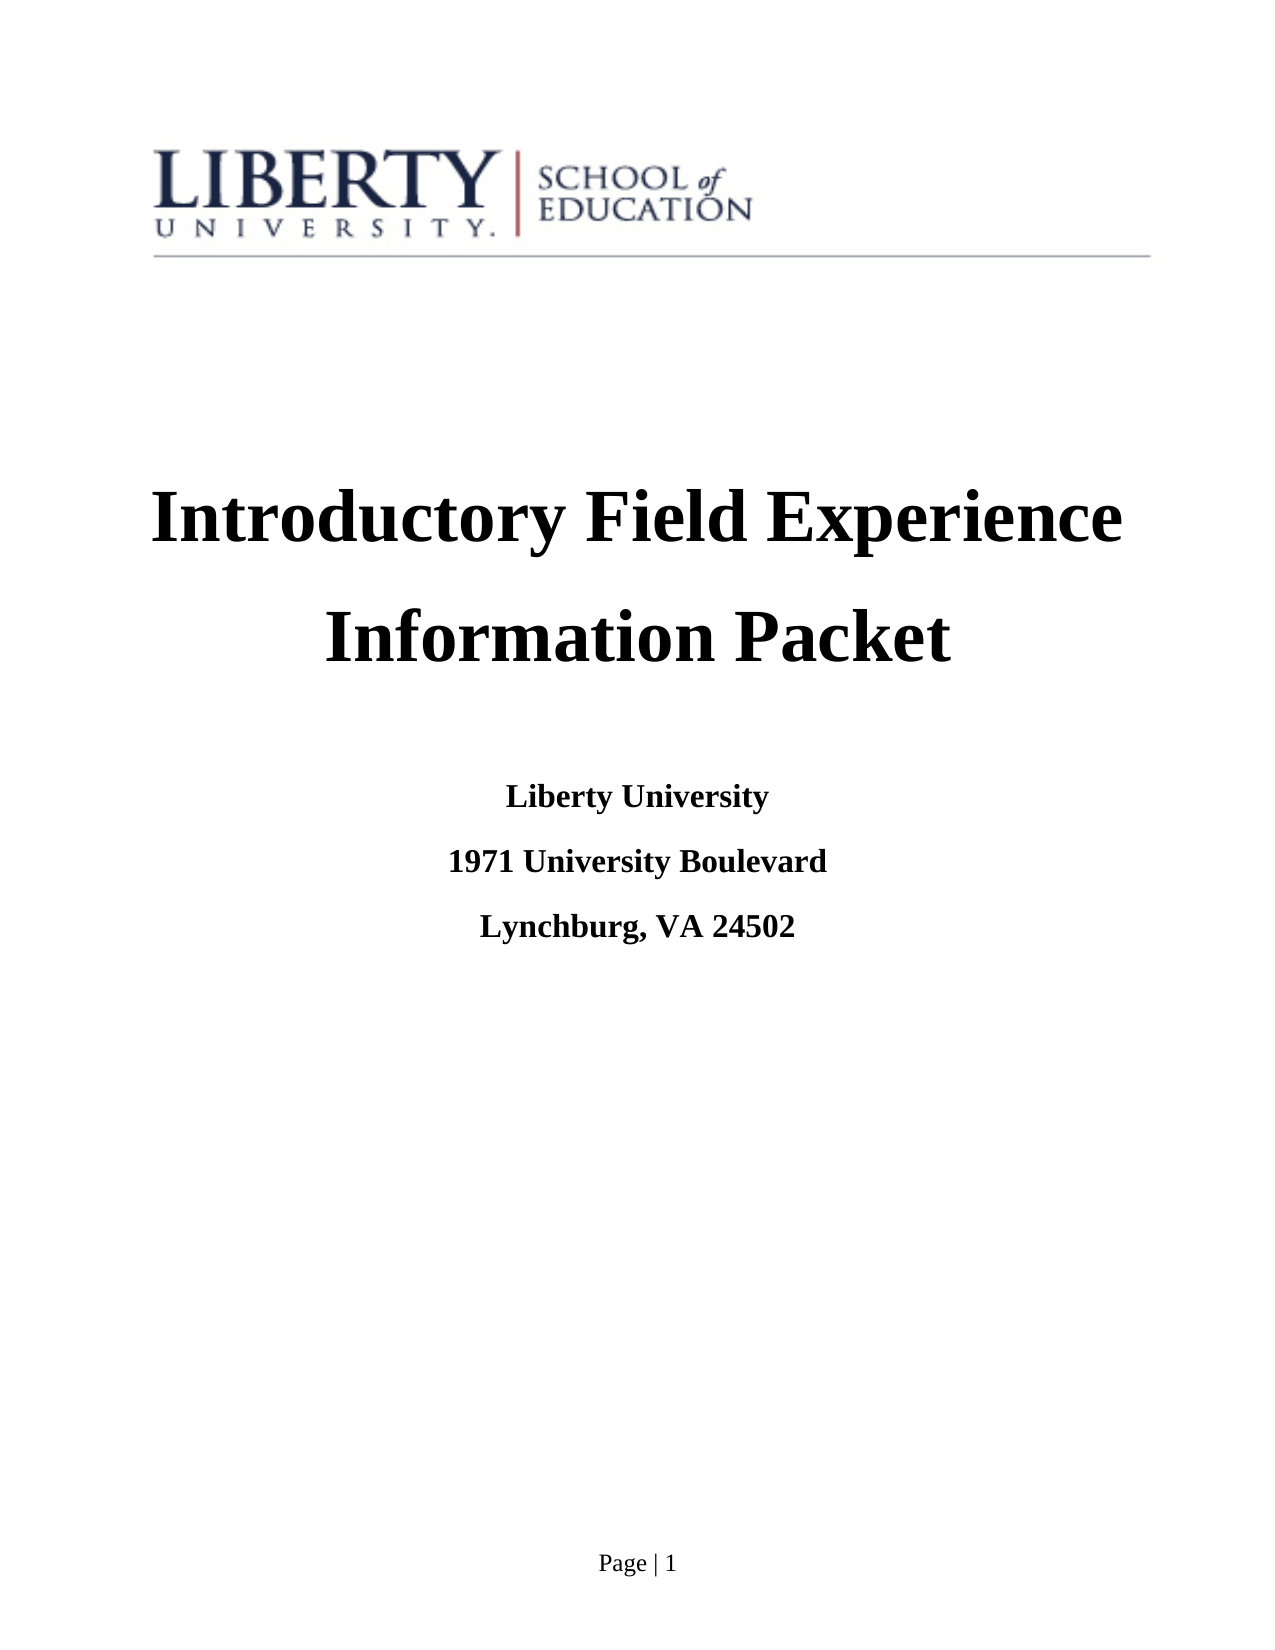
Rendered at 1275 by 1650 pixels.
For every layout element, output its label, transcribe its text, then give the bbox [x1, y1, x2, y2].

text Introductory Field Experience [150, 471, 1125, 557]
picture [150, 131, 1166, 273]
text Liberty University [150, 776, 1125, 814]
text Lynchburg, VA 24502 [150, 906, 1125, 944]
text Information Packet [150, 591, 1125, 677]
text 1971 University Boulevard [150, 841, 1125, 879]
